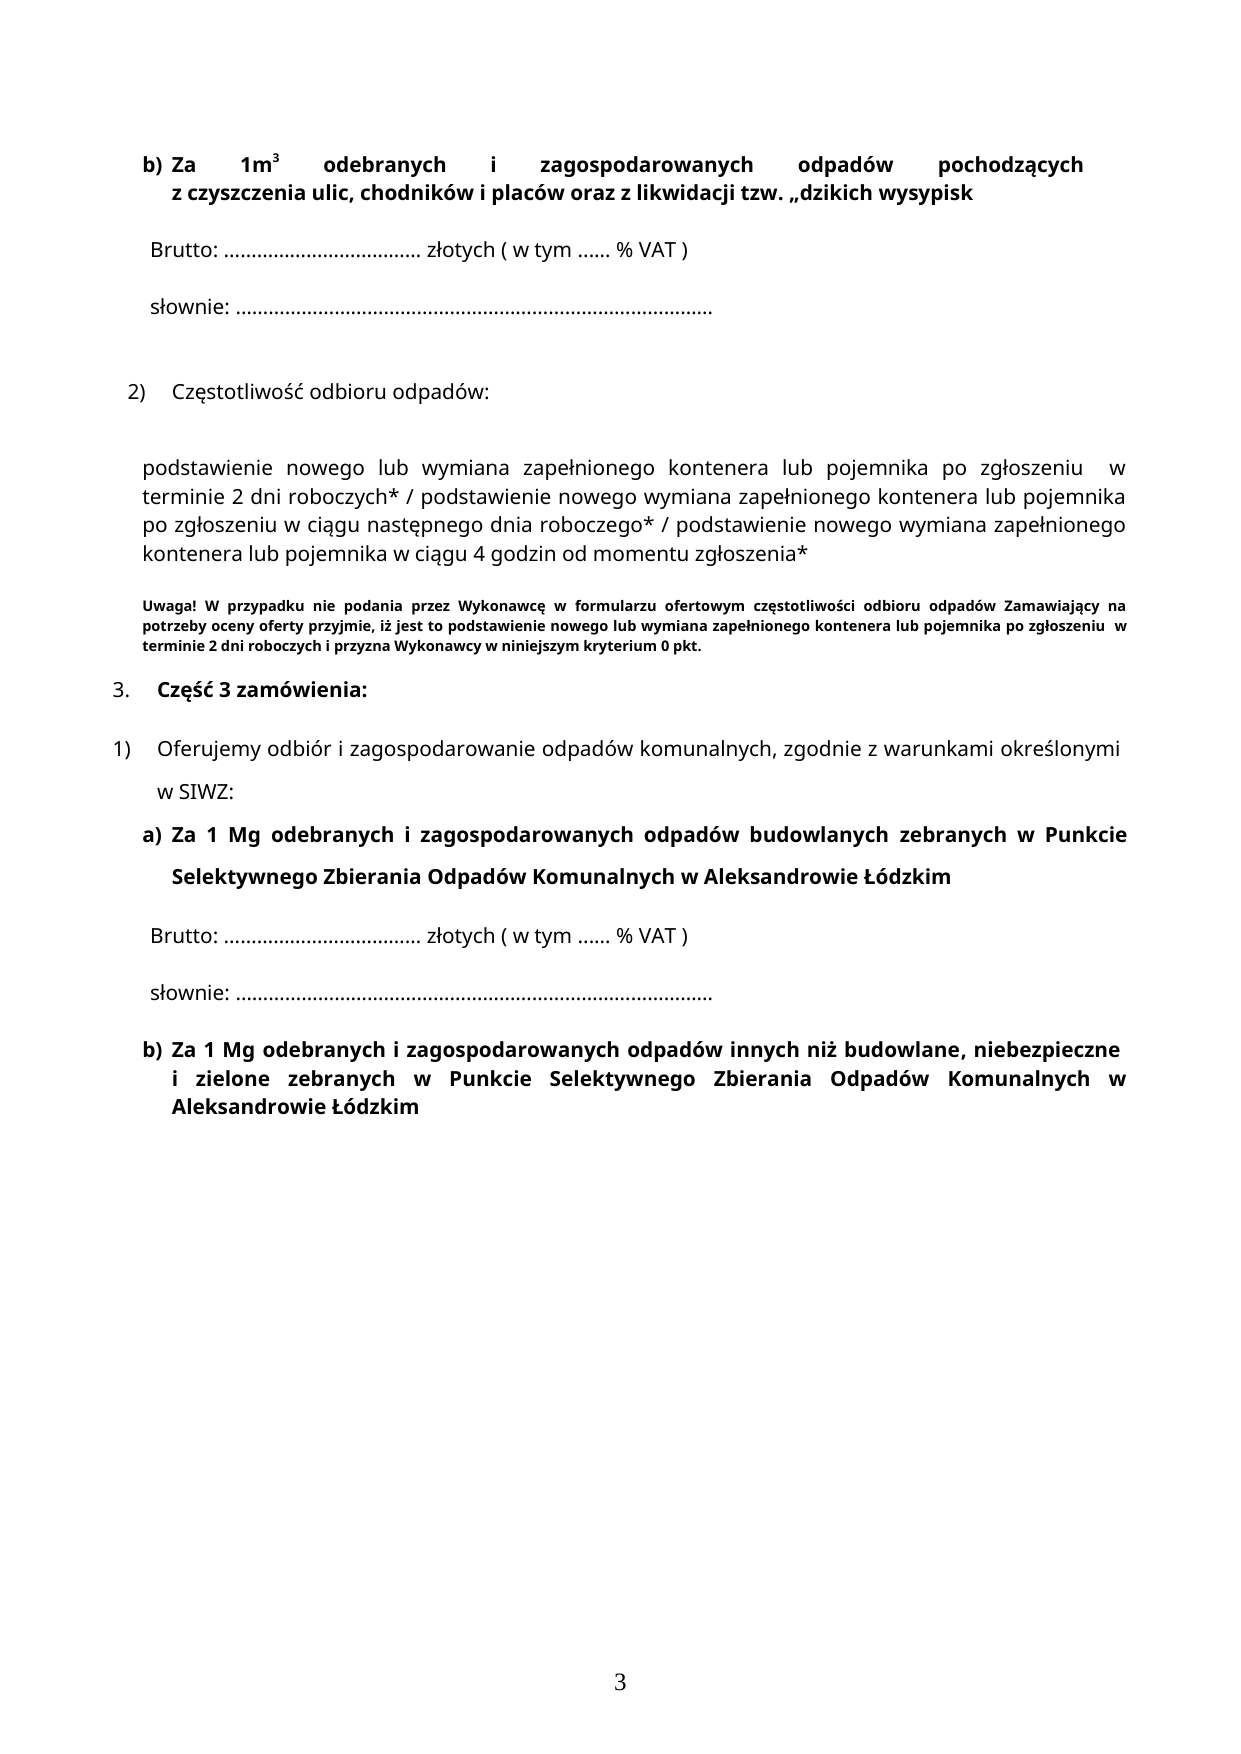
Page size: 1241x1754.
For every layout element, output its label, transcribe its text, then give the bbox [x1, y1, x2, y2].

list Za 1m3 odebranych i zagospodarowanych odpadów pochodzących z czyszczenia ulic, chodników i placów oraz z likwidacji tzw. „dzikich wysypisk [142, 150, 1128, 207]
text słownie: …………………………………………………………………………… [150, 978, 1128, 1007]
list Za 1 Mg odebranych i zagospodarowanych odpadów innych niż budowlane, niebezpieczne i zielone zebranych w Punkcie Selektywnego Zbierania Odpadów Komunalnych w Aleksandrowie Łódzkim [142, 1035, 1128, 1121]
list Oferujemy odbiór i zagospodarowanie odpadów komunalnych, zgodnie z warunkami określonymi w SIWZ: [112, 734, 1128, 806]
list Część 3 zamówienia: [112, 675, 1128, 704]
list Za 1 Mg odebranych i zagospodarowanych odpadów budowlanych zebranych w Punkcie Selektywnego Zbierania Odpadów Komunalnych w Aleksandrowie Łódzkim [142, 820, 1128, 891]
text podstawienie nowego lub wymiana zapełnionego kontenera lub pojemnika po zgłoszeniu w terminie 2 dni roboczych* / podstawienie nowego wymiana zapełnionego kontenera lub pojemnika po zgłoszeniu w ciągu następnego dnia roboczego* / podstawienie nowego wymiana zapełnionego kontenera lub pojemnika w ciągu 4 godzin od momentu zgłoszenia* [142, 453, 1128, 567]
list Częstotliwość odbioru odpadów: [127, 377, 1128, 406]
text Brutto: ……………………………… złotych ( w tym ...… % VAT ) [150, 922, 1128, 950]
text słownie: …………………………………………………………………………… [150, 292, 1128, 321]
text Brutto: ……………………………… złotych ( w tym ...… % VAT ) [150, 235, 1128, 264]
text Uwaga! W przypadku nie podania przez Wykonawcę w formularzu ofertowym częstotliwości odbioru odpadów Zamawiający na potrzeby oceny oferty przyjmie, iż jest to podstawienie nowego lub wymiana zapełnionego kontenera lub pojemnika po zgłoszeniu w terminie 2 dni roboczych i przyzna Wykonawcy w niniejszym kryterium 0 pkt. [142, 596, 1128, 655]
